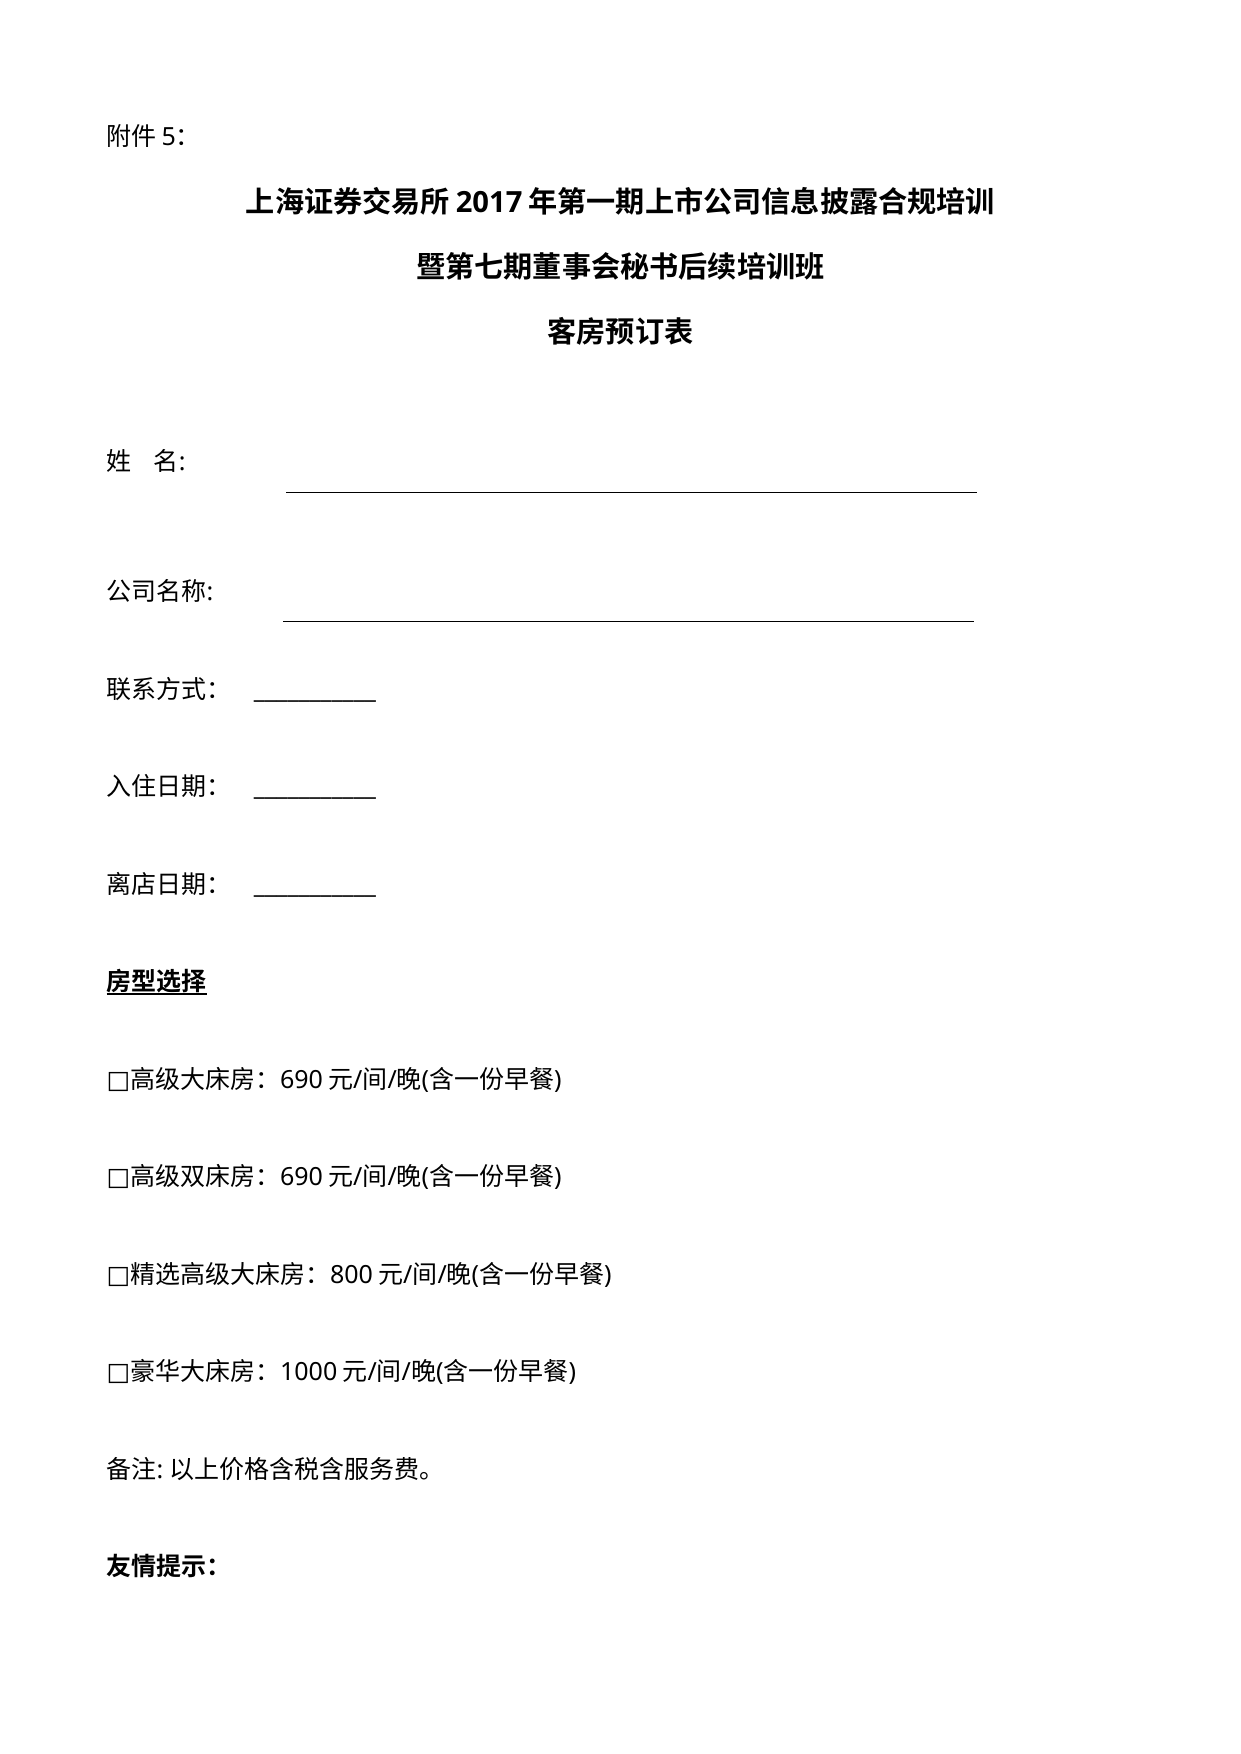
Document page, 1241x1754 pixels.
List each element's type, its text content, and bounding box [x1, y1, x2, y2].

subtitle □高级双床房：690元/间/晚(含一份早餐) [106, 1142, 1134, 1207]
subtitle 姓 名: [106, 427, 1134, 492]
subtitle 上海证券交易所2017年第一期上市公司信息披露合规培训 [106, 167, 1134, 232]
subtitle □高级大床房：690元/间/晚(含一份早餐) [106, 1045, 1134, 1110]
subtitle 离店日期： ___________ [106, 850, 1134, 915]
text 友情提示： [106, 1532, 1134, 1597]
subtitle □豪华大床房：1000元/间/晚(含一份早餐) [106, 1337, 1134, 1402]
subtitle 备注: 以上价格含税含服务费。 [106, 1435, 1134, 1500]
subtitle □精选高级大床房：800元/间/晚(含一份早餐) [106, 1240, 1134, 1305]
subtitle 房型选择 [106, 947, 1134, 1012]
subtitle 联系方式： ___________ [106, 655, 1134, 720]
subtitle 客房预订表 [106, 297, 1134, 362]
subtitle 暨第七期董事会秘书后续培训班 [106, 232, 1134, 297]
subtitle 公司名称: [106, 557, 1134, 622]
subtitle 附件5： [106, 102, 1134, 167]
subtitle 入住日期： ___________ [106, 752, 1134, 817]
